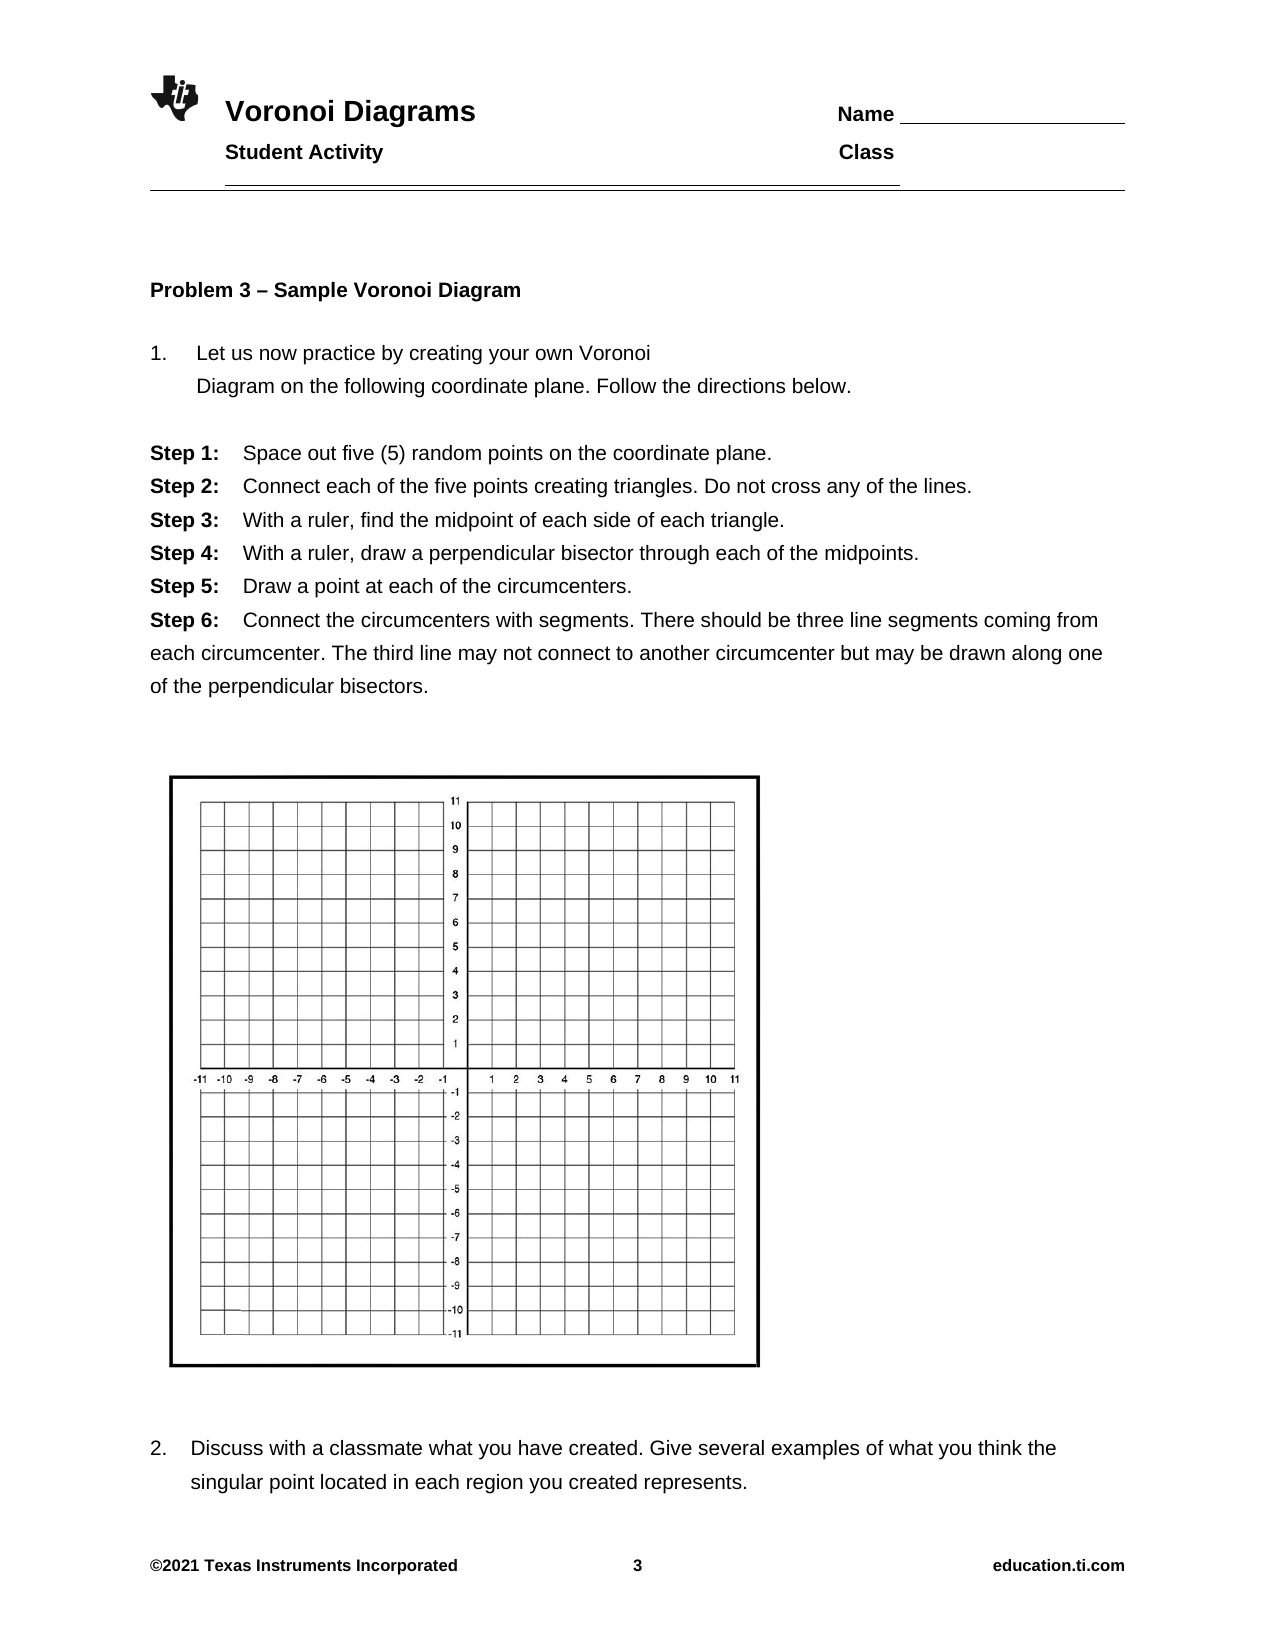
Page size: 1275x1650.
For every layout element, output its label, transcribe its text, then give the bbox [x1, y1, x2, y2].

text Step 1: Space out five (5) random points on the coordinate plane. [150, 431, 1111, 465]
text Step 3: With a ruler, find the midpoint of each side of each triangle. [150, 498, 1111, 531]
text Diagram on the following coordinate plane. Follow the directions below. [150, 365, 1111, 398]
text Problem 3 – Sample Voronoi Diagram [150, 273, 1125, 302]
picture [150, 756, 779, 1386]
text Step 5: Draw a point at each of the circumcenters. [150, 565, 1111, 598]
text 2. Discuss with a classmate what you have created. Give several examples of what you think the [150, 1427, 1111, 1460]
picture [150, 75, 199, 122]
text Step 6: Connect the circumcenters with segments. There should be three line segments coming from each circumcenter. The third line may not connect to another circumcenter but may be drawn along one of the perpendicular bisectors. [150, 598, 1111, 698]
text Step 4: With a ruler, draw a perpendicular bisector through each of the midpoints. [150, 531, 1111, 565]
text 1. Let us now practice by creating your own Voronoi [150, 331, 1111, 365]
text Step 2: Connect each of the five points creating triangles. Do not cross any of the lines. [150, 465, 1111, 498]
text singular point located in each region you created represents. [150, 1460, 1111, 1493]
